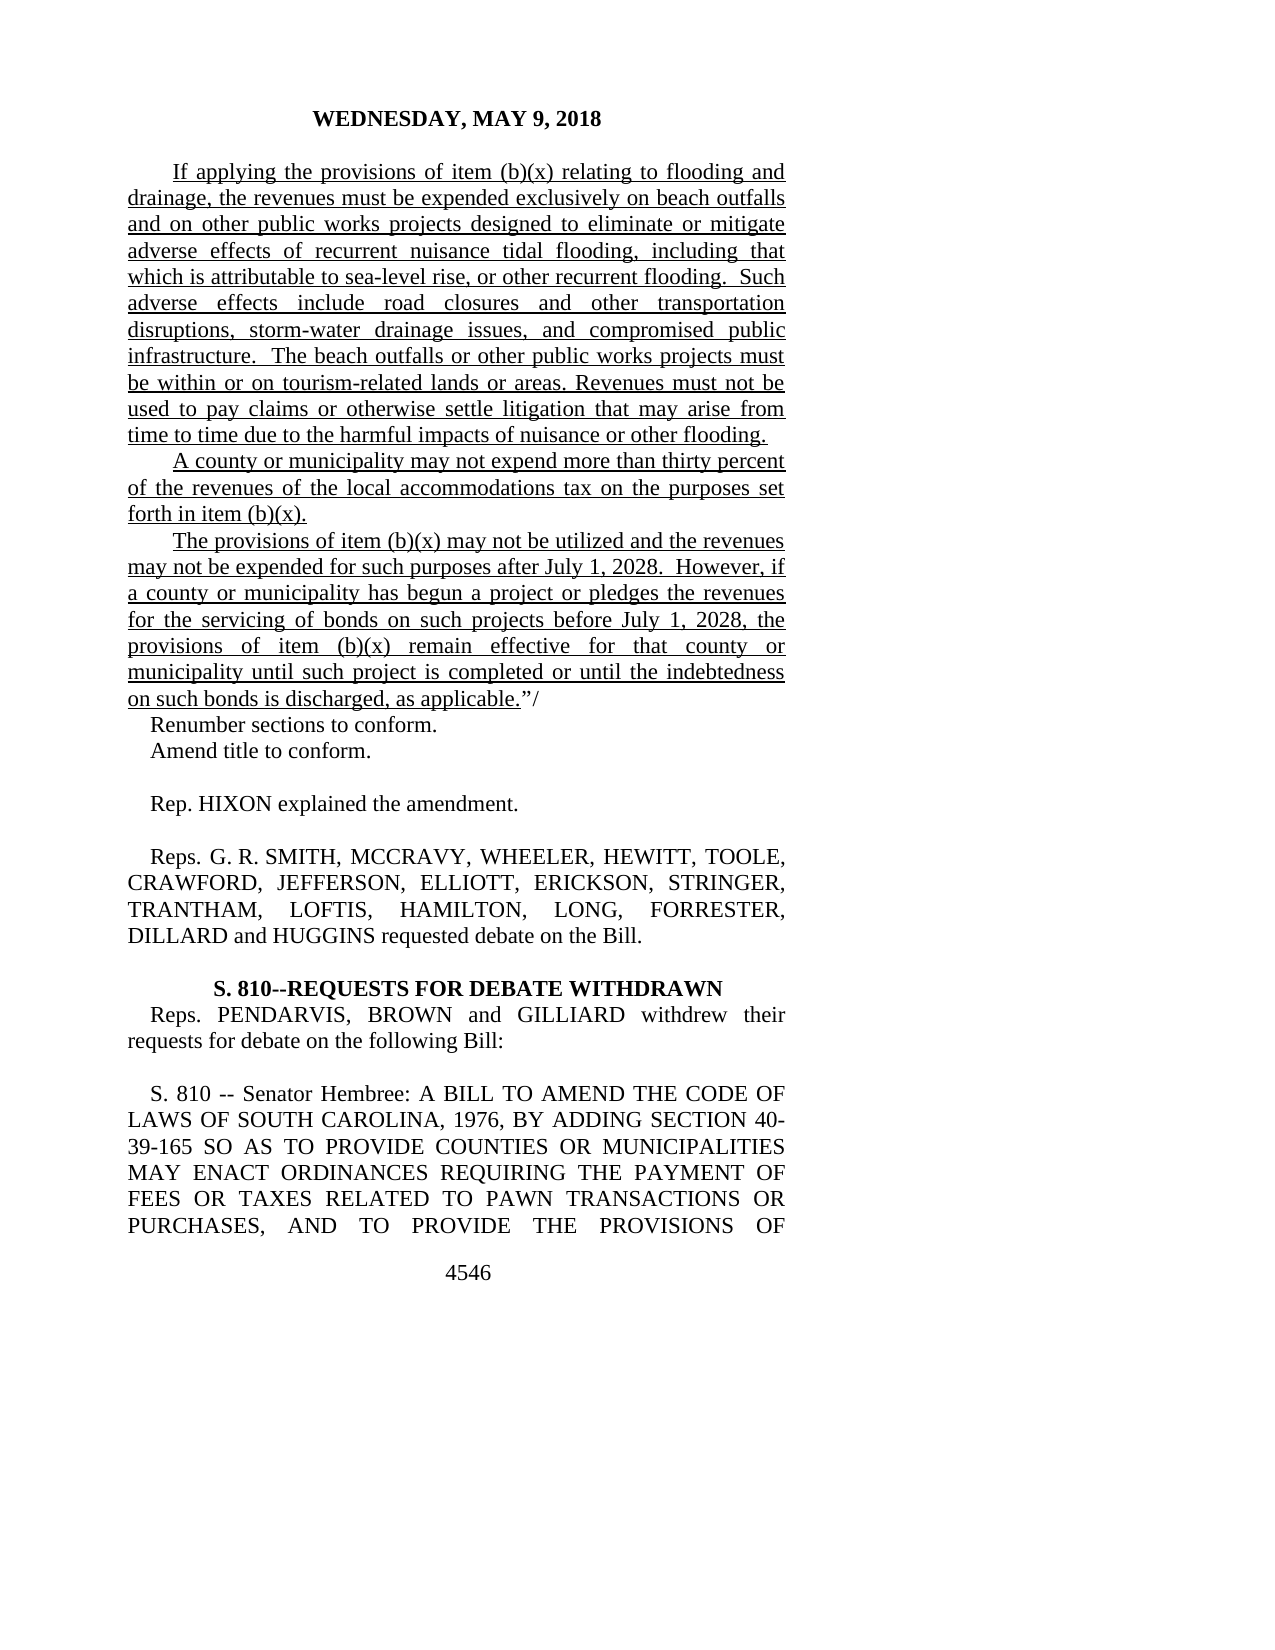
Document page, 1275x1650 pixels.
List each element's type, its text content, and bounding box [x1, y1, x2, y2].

text Rep. HIXON explained the amendment. [127, 790, 786, 817]
text Renumber sections to conform. [127, 711, 786, 737]
text S. 810--REQUESTS FOR DEBATE WITHDRAWN [127, 975, 786, 1001]
text Reps. G. R. SMITH, MCCRAVY, WHEELER, HEWITT, TOOLE, CRAWFORD, JEFFERSON, ELLIOTT, ERICKSON, STRINGER, TRANTHAM, LOFTIS, HAMILTON, LONG, FORRESTER, DILLARD and HUGGINS requested debate on the Bill. [127, 843, 786, 948]
text A county or municipality may not expend more than thirty percent of the revenues of the local accommodations tax on the purposes set forth in item (b)(x). [127, 448, 786, 527]
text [127, 1080, 786, 1238]
text Reps. PENDARVIS, BROWN and GILLIARD withdrew their requests for debate on the following Bill: [127, 1001, 786, 1054]
text If applying the provisions of item (b)(x) relating to flooding and drainage, the revenues must be expended exclusively on beach outfalls and on other public works projects designed to eliminate or mitigate adverse effects of recurrent nuisance tidal flooding, including that which is attributable to sea-level rise, or other recurrent flooding. Such adverse effects include road closures and other transportation disruptions, storm-water drainage issues, and compromised public infrastructure. The beach outfalls or other public works projects must be within or on tourism-related lands or areas. Revenues must not be used to pay claims or otherwise settle litigation that may arise from time to time due to the harmful impacts of nuisance or other flooding. [127, 340, 786, 418]
text Amend title to conform. [127, 737, 786, 764]
text The provisions of item (b)(x) may not be utilized and the revenues may not be expended for such purposes after July 1, 2028. However, if a county or municipality has begun a project or pledges the revenues for the servicing of bonds on such projects before July 1, 2028, the provisions of item (b)(x) remain effective for that county or municipality until such project is completed or until the indebtedness on such bonds is discharged, as applicable.” / [127, 656, 786, 711]
text The provisions of item (b)(x) may not be utilized and the revenues may not be expended for such purposes after July 1, 2028. However, if a county or municipality has begun a project or pledges the revenues for the servicing of bonds on such projects before July 1, 2028, the provisions of item (b)(x) remain effective for that county or municipality until such project is completed or until the indebtedness on such bonds is discharged, as applicable.” / [127, 527, 786, 576]
